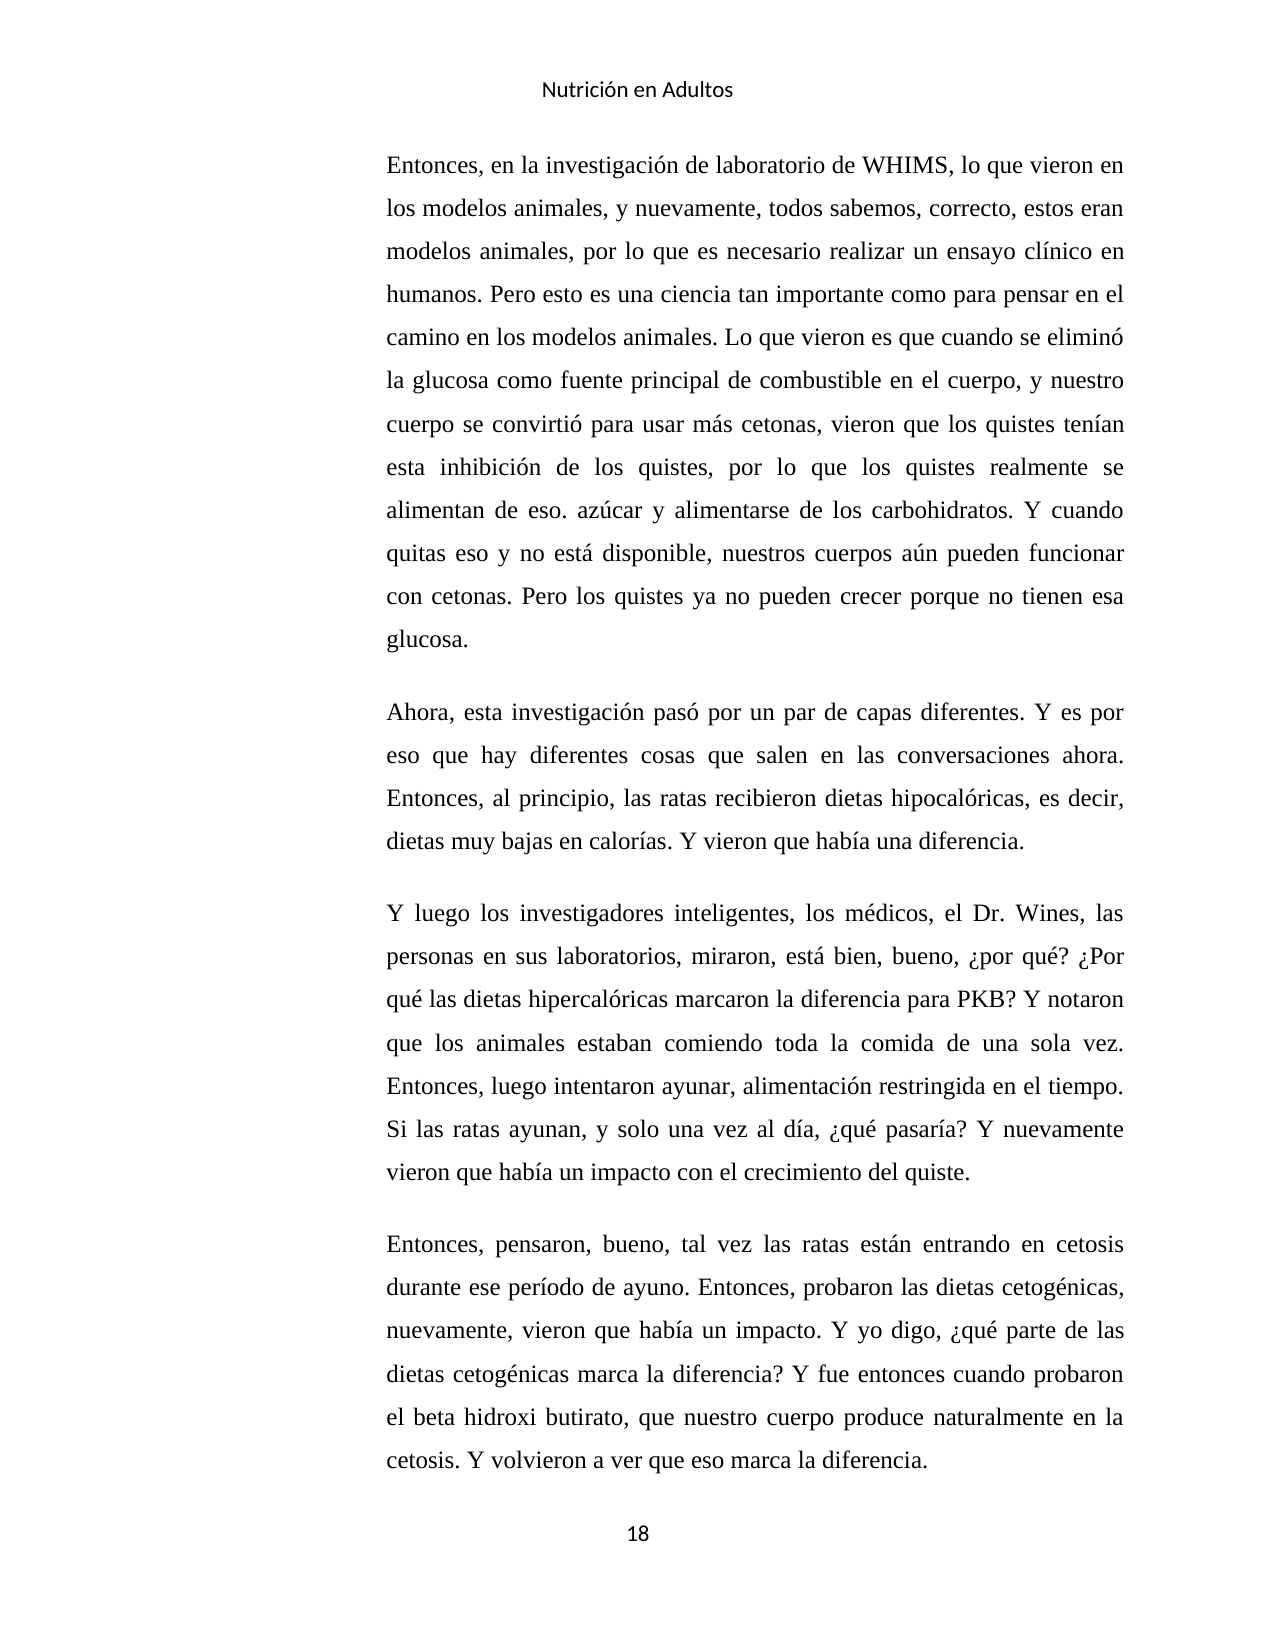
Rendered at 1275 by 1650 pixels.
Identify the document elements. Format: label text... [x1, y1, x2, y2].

text Entonces, pensaron, bueno, tal vez las ratas están entrando en cetosis durante ese período de ayuno. Entonces, probaron las dietas cetogénicas, nuevamente, vieron que había un impacto. Y yo digo, ¿qué parte de las dietas cetogénicas marca la diferencia? Y fue entonces cuando probaron el beta hidroxi butirato, que nuestro cuerpo produce naturalmente en la cetosis. Y volvieron a ver que eso marca la diferencia. [386, 1229, 1125, 1474]
text Entonces, en la investigación de laboratorio de WHIMS, lo que vieron en los modelos animales, y nuevamente, todos sabemos, correcto, estos eran modelos animales, por lo que es necesario realizar un ensayo clínico en humanos. Pero esto es una ciencia tan importante como para pensar en el camino en los modelos animales. Lo que vieron es que cuando se eliminó la glucosa como fuente principal de combustible en el cuerpo, y nuestro cuerpo se convirtió para usar más cetonas, vieron que los quistes tenían esta inhibición de los quistes, por lo que los quistes realmente se alimentan de eso. azúcar y alimentarse de los carbohidratos. Y cuando quitas eso y no está disponible, nuestros cuerpos aún pueden funcionar con cetonas. Pero los quistes ya no pueden crecer porque no tienen esa glucosa. [386, 150, 1125, 653]
text Y luego los investigadores inteligentes, los médicos, el Dr. Wines, las personas en sus laboratorios, miraron, está bien, bueno, ¿por qué? ¿Por qué las dietas hipercalóricas marcaron la diferencia para PKB? Y notaron que los animales estaban comiendo toda la comida de una sola vez. Entonces, luego intentaron ayunar, alimentación restringida en el tiempo. Si las ratas ayunan, y solo una vez al día, ¿qué pasaría? Y nuevamente vieron que había un impacto con el crecimiento del quiste. [386, 898, 1125, 1186]
text Ahora, esta investigación pasó por un par de capas diferentes. Y es por eso que hay diferentes cosas que salen en las conversaciones ahora. Entonces, al principio, las ratas recibieron dietas hipocalóricas, es decir, dietas muy bajas en calorías. Y vieron que había una diferencia. [386, 697, 1125, 855]
